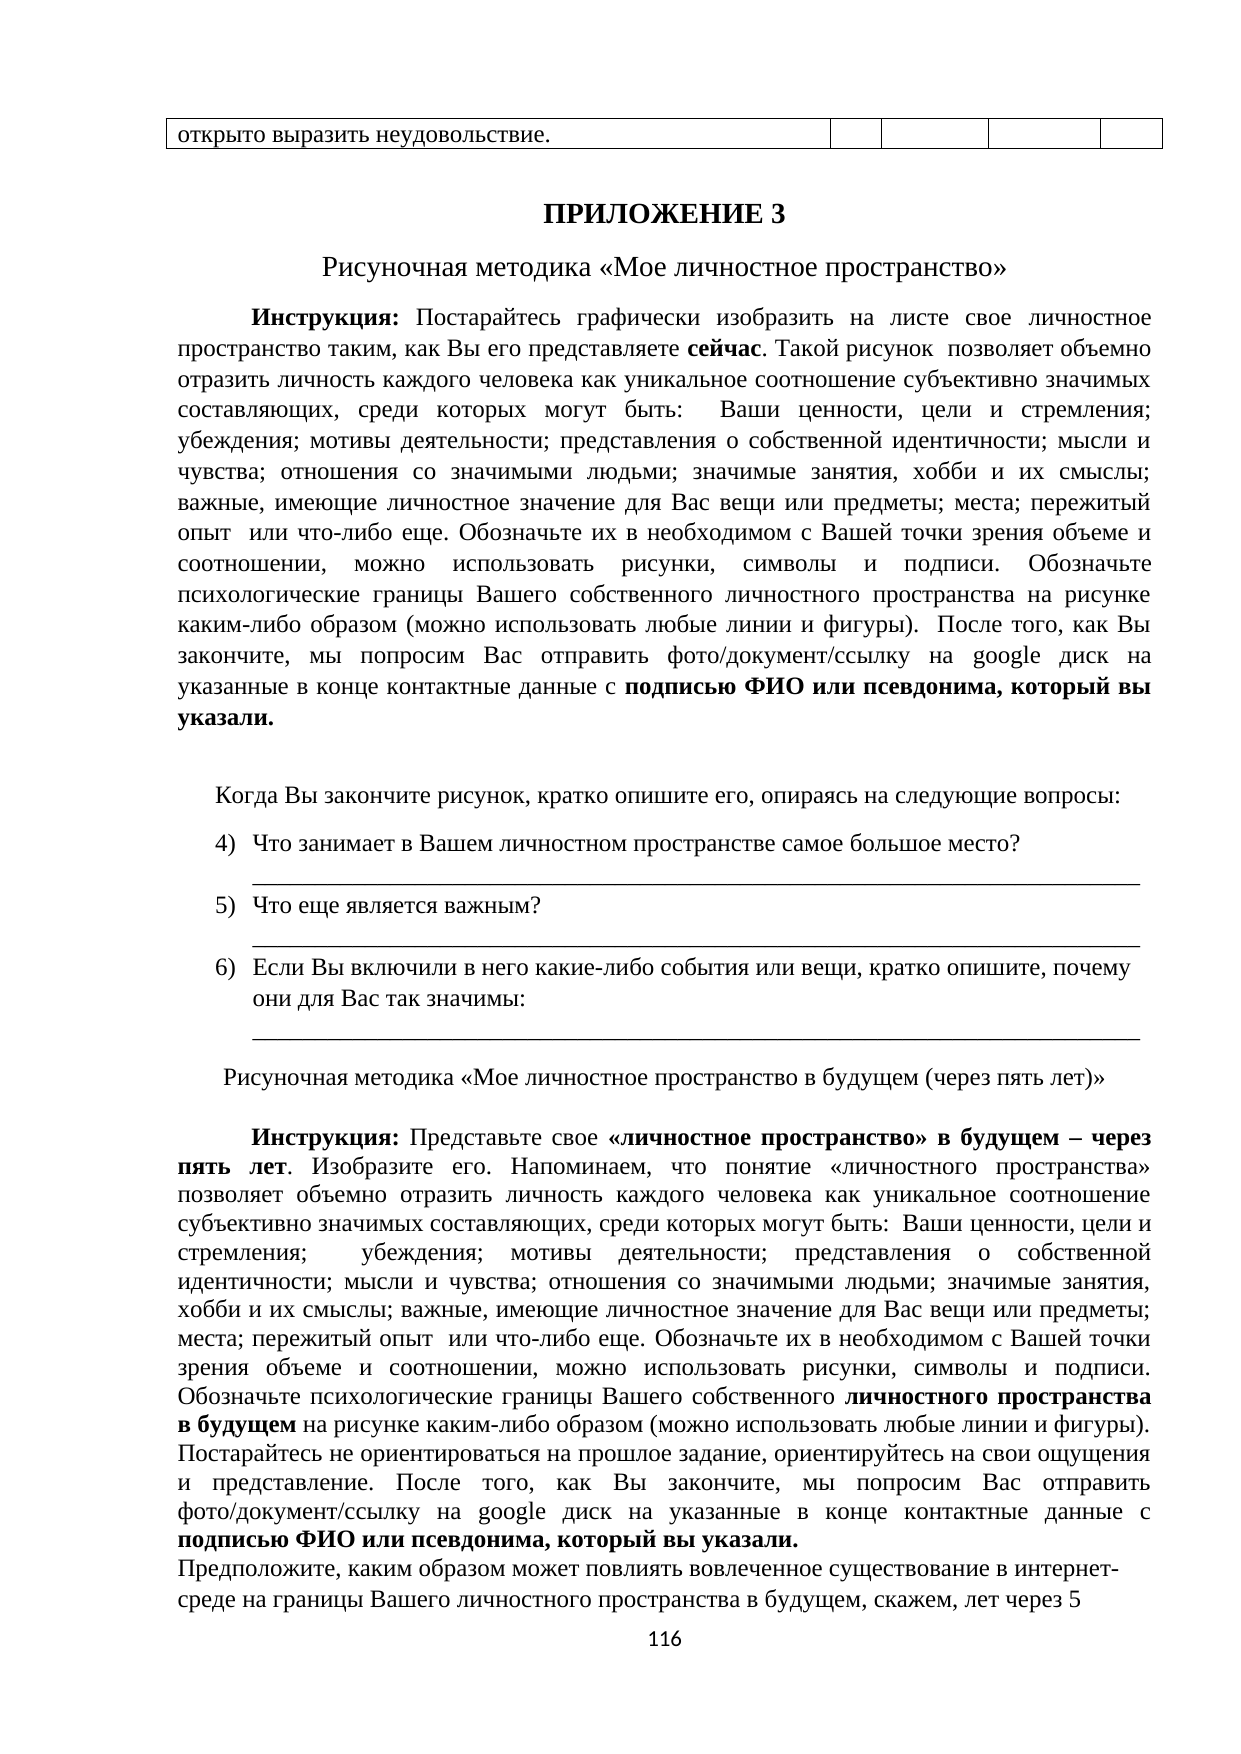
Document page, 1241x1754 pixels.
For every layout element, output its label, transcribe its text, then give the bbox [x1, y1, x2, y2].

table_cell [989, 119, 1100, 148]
text Инструкция: Представьте свое «личностное пространство» в будущем – через пять лет. Изобразите его. Напоминаем, что понятие «личностного пространства» позволяет объемно отразить личность каждого человека как уникальное соотношение субъективно значимых составляющих, среди которых могут быть: Ваши ценности, цели и стремления; убеждения; мотивы деятельности; представления о собственной идентичности; мысли и чувства; отношения со значимыми людьми; значимые занятия, хобби и их смыслы; важные, имеющие личностное значение для Вас вещи или предметы; места; пережитый опыт или что-либо еще. Обозначьте их в необходимом с Вашей точки зрения объеме и соотношении, можно использовать рисунки, символы и подписи. Обозначьте психологические границы Вашего собственного личностного пространства в будущем на рисунке каким-либо образом (можно использовать любые линии и фигуры). Постарайтесь не ориентироваться на прошлое задание, ориентируйтесь на свои ощущения и представление. После того, как Вы закончите, мы попросим Вас отправить фото/документ/ссылку на google диск на указанные в конце контактные данные с подписью ФИО или псевдонима, который вы указали. [177, 1122, 1152, 1553]
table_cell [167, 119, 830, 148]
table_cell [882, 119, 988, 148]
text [177, 1553, 1152, 1613]
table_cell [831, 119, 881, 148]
text Инструкция: Постарайтесь графически изобразить на листе свое личностное пространство таким, как Вы его представляете сейчас. Такой рисунок позволяет объемно отразить личность каждого человека как уникальное соотношение субъективно значимых составляющих, среди которых могут быть: Ваши ценности, цели и стремления; убеждения; мотивы деятельности; представления о собственной идентичности; мысли и чувства; отношения со значимыми людьми; значимые занятия, хобби и их смыслы; важные, имеющие личностное значение для Вас вещи или предметы; места; пережитый опыт или что-либо еще. Обозначьте их в необходимом с Вашей точки зрения объеме и соотношении, можно использовать рисунки, символы и подписи. Обозначьте психологические границы Вашего собственного личностного пространства на рисунке каким-либо образом (можно использовать любые линии и фигуры). После того, как Вы закончите, мы попросим Вас отправить фото/документ/ссылку на google диск на указанные в конце контактные данные с подписью ФИО или псевдонима, который вы указали. [177, 392, 1152, 731]
text Рисуночная методика «Мое личностное пространство» [177, 249, 1152, 283]
list Если Вы включили в него какие-либо события или вещи, кратко опишите, почему они для Вас так значимы: _______________________________________________________________________ [215, 952, 1152, 1043]
text Рисуночная методика «Мое личностное пространство в будущем (через пять лет)» [177, 1062, 1152, 1091]
text Когда Вы закончите рисунок, кратко опишите его, опираясь на следующие вопросы: [215, 780, 1152, 809]
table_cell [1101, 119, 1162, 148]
list Что еще является важным? _______________________________________________________________________ [215, 890, 1152, 950]
text ПРИЛОЖЕНИЕ 3 [177, 197, 1152, 230]
list Что занимает в Вашем личностном пространстве самое большое место? _______________________________________________________________________ [215, 828, 1152, 888]
